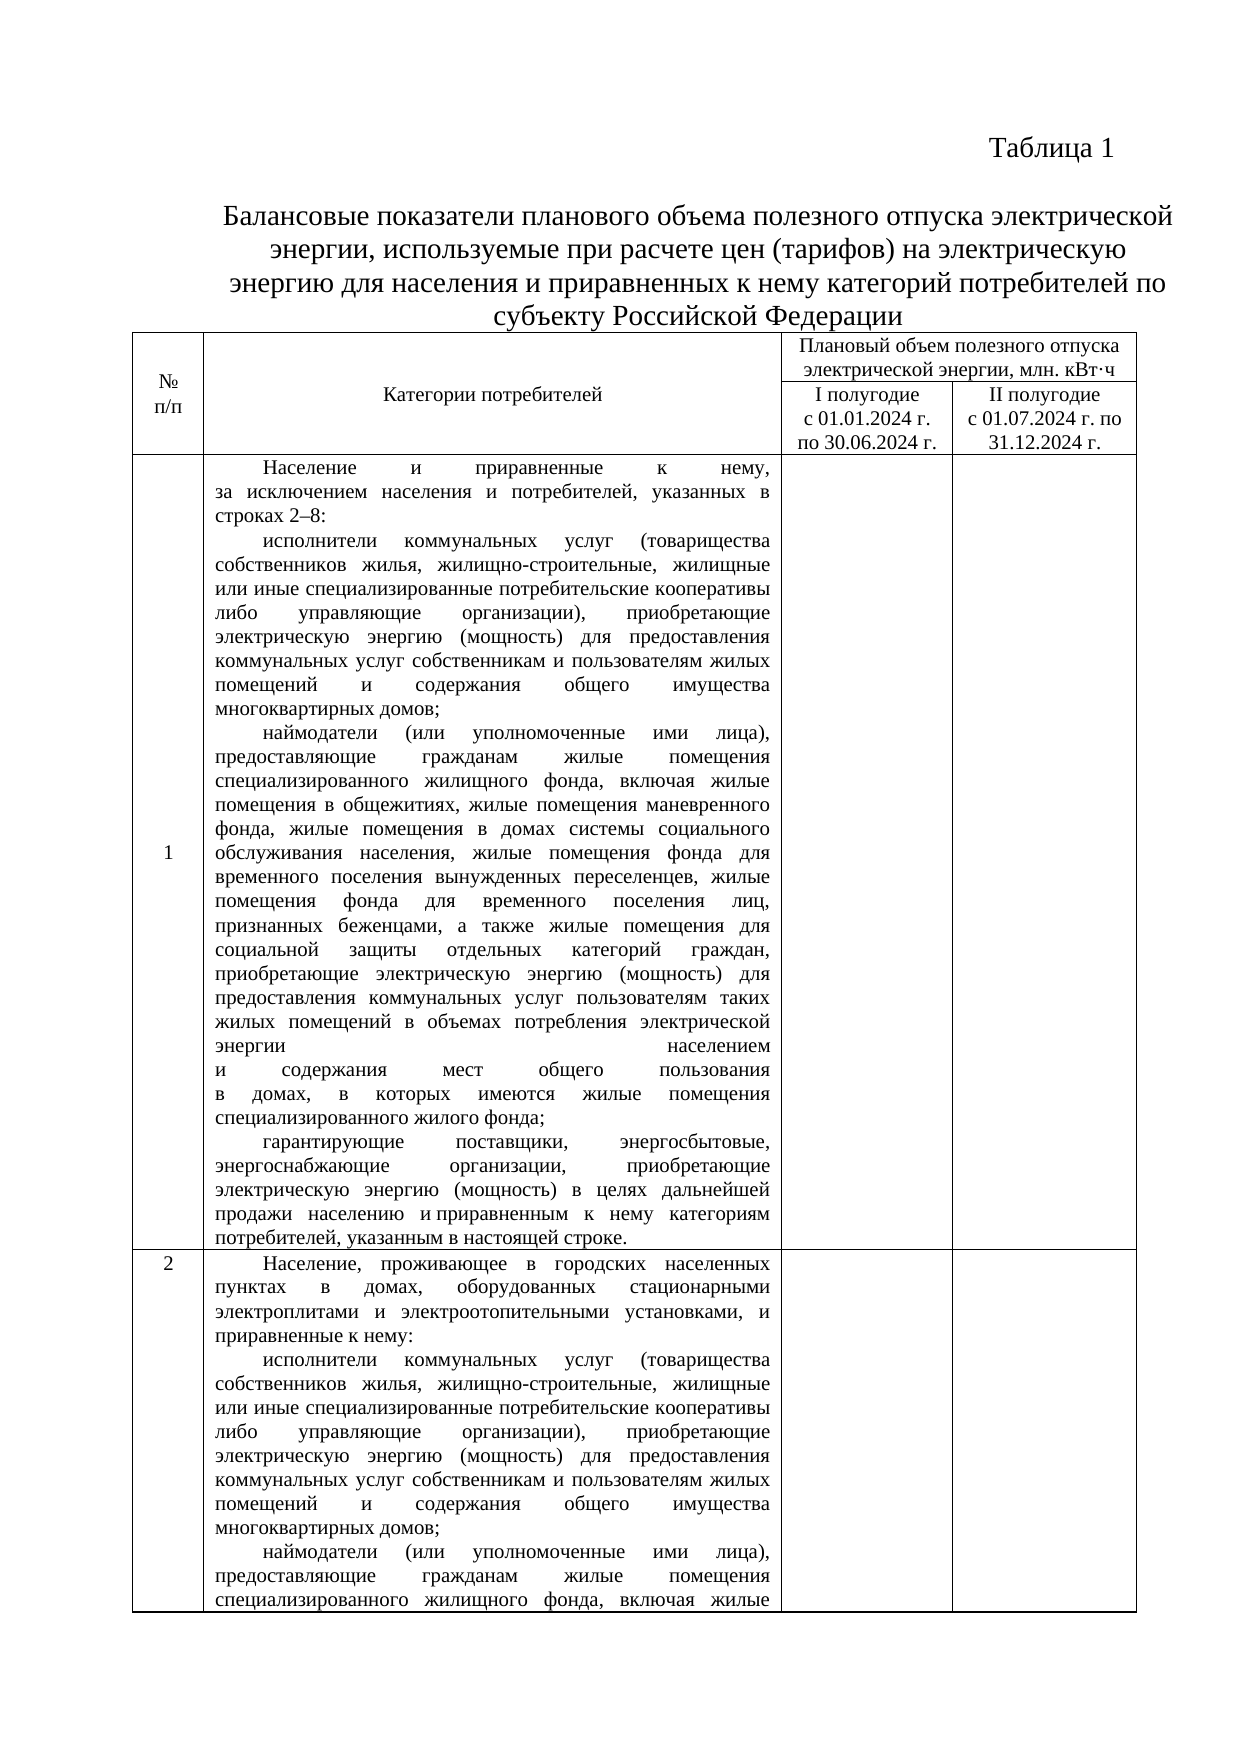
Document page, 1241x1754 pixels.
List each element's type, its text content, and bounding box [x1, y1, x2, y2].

table_header Плановый объем полезного отпуска электрической энергии, млн. кВт·ч [782, 333, 1136, 381]
text Таблица 1 [952, 131, 1181, 164]
table_cell [953, 1250, 1136, 1611]
text Балансовые показатели планового объема полезного отпуска электрической энергии, используемые при расчете цен (тарифов) на электрическую энергию для населения и приравненных к нему категорий потребителей по субъекту Российской Федерации [215, 198, 1181, 332]
table_cell [782, 455, 952, 1249]
table_header № п/п [133, 333, 203, 454]
table_cell 1 [133, 455, 203, 1249]
table_cell [953, 455, 1136, 1249]
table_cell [204, 1250, 781, 1611]
table_cell [782, 1250, 952, 1611]
table_cell 2 [133, 1250, 203, 1611]
table_header Категории потребителей [204, 333, 781, 454]
table_cell II полугодие с 01.07.2024 г. по 31.12.2024 г. [953, 382, 1136, 454]
table_cell I полугодие с 01.01.2024 г. по 30.06.2024 г. [782, 382, 952, 454]
table_cell Население и приравненные к нему, за исключением населения и потребителей, указанных в строках 2–8: исполнители коммунальных услуг (товарищества собственников жилья, жилищно-строительные, жилищные или иные специализированные потребительские кооперативы либо управляющие организации), приобретающие электрическую энергию (мощность) для предоставления коммунальных услуг собственникам и пользователям жилых помещений и содержания общего имущества многоквартирных домов; наймодатели (или уполномоченные ими лица), предоставляющие гражданам жилые помещения специализированного жилищного фонда, включая жилые помещения в общежитиях, жилые помещения маневренного фонда, жилые помещения в домах системы социального обслуживания населения, жилые помещения фонда для временного поселения вынужденных переселенцев, жилые помещения фонда для временного поселения лиц, признанных беженцами, а также жилые помещения для социальной защиты отдельных категорий граждан, приобретающие электрическую энергию (мощность) для предоставления коммунальных услуг пользователям таких жилых помещений в объемах потребления электрической энергии населением и содержания мест общего пользования в домах, в которых имеются жилые помещения специализированного жилого фонда; гарантирующие поставщики, энергосбытовые, энергоснабжающие организации, приобретающие электрическую энергию (мощность) в целях дальнейшей продажи населению и приравненным к нему категориям потребителей, указанным в настоящей строке. [204, 455, 781, 1249]
